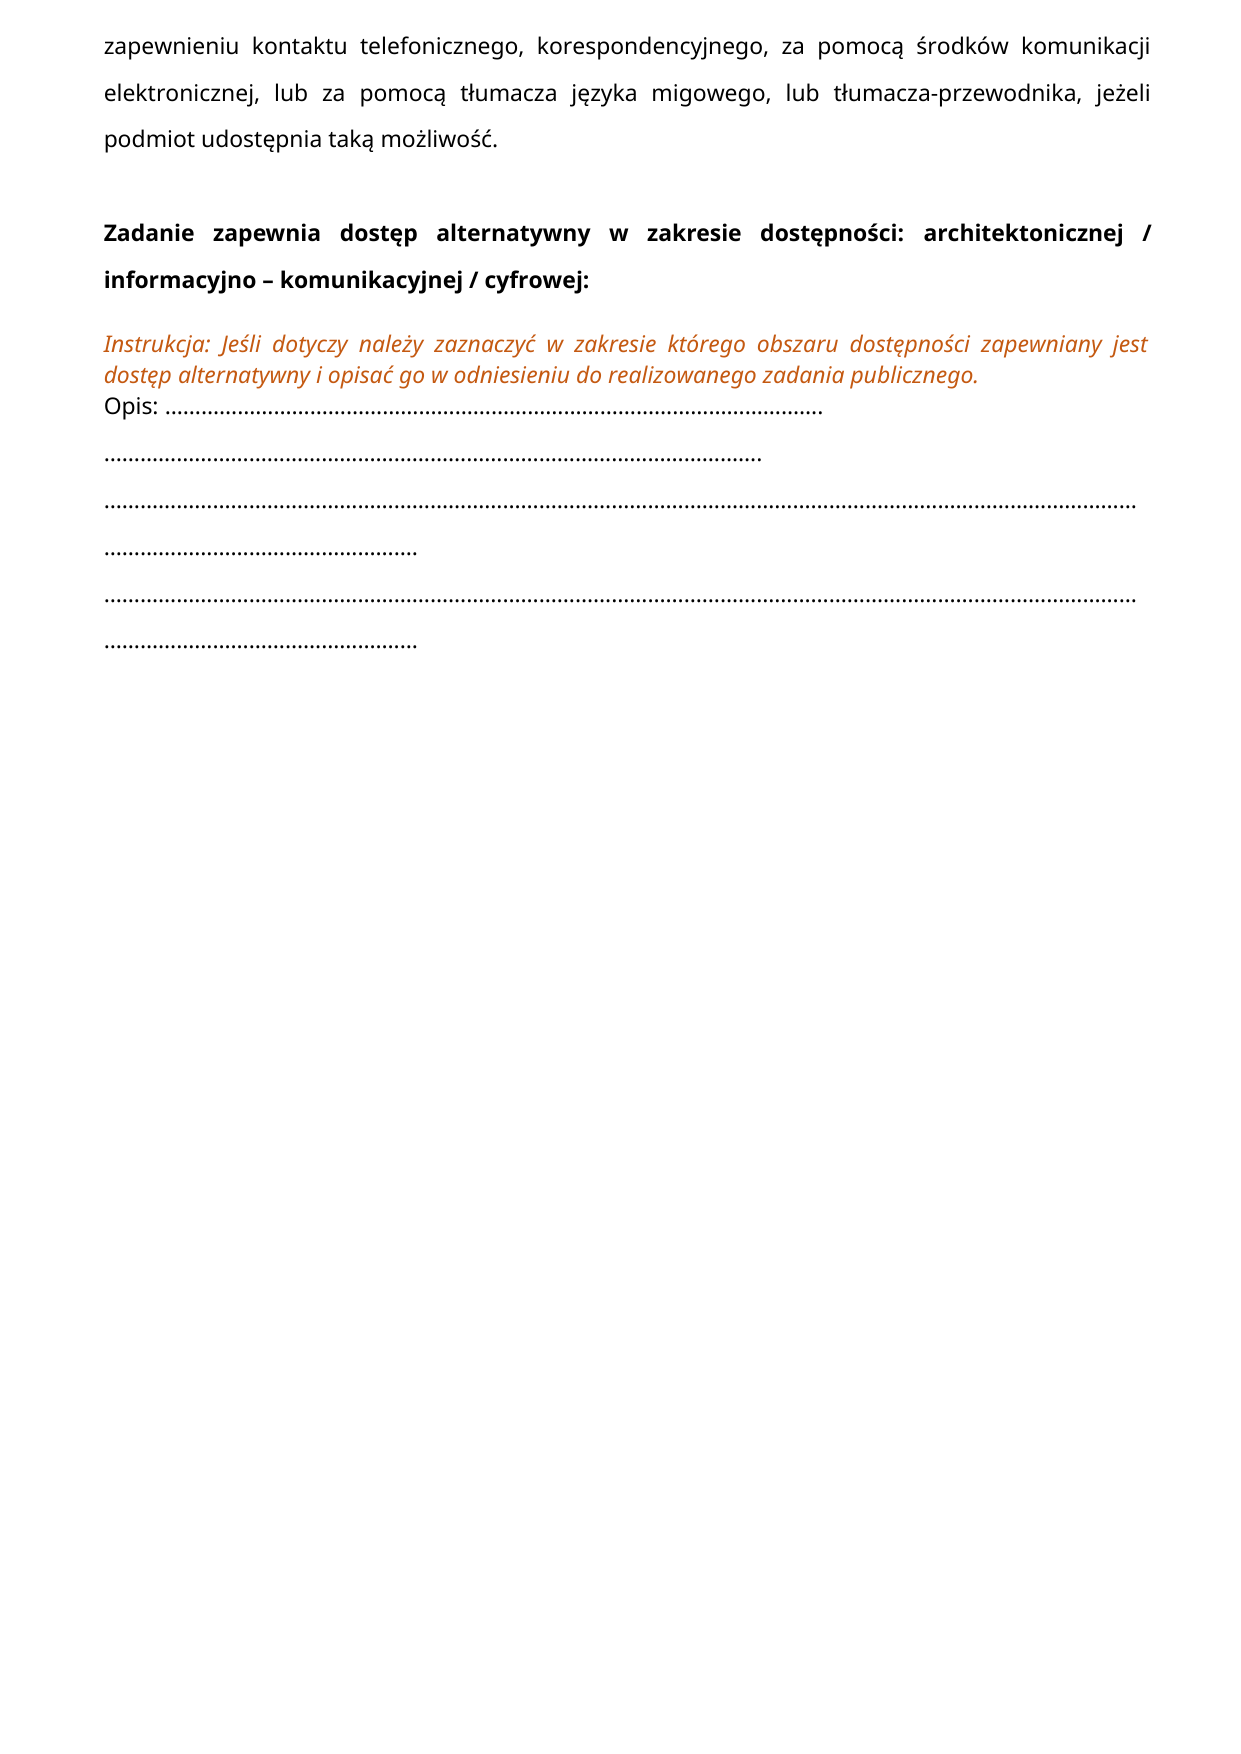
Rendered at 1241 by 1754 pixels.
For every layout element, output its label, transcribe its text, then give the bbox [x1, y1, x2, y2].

text Zadanie zapewnia dostęp alternatywny w zakresie dostępności: architektonicznej / informacyjno – komunikacyjnej / cyfrowej: [103, 170, 1152, 295]
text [103, 29, 1152, 154]
text Instrukcja: Jeśli dotyczy należy zaznaczyć w zakresie którego obszaru dostępności zapewniany jest dostęp alternatywny i opisać go w odniesieniu do realizowanego zadania publicznego. [103, 327, 1152, 390]
text Opis: ……………………………………………………………………………………………….……………………………………………………………………………………………….…………………………………………………………………………………………………………………………………………………………………………………………………….……………………………………………………………………………………………………………………………………………………………………………………………….…… [103, 390, 1152, 656]
